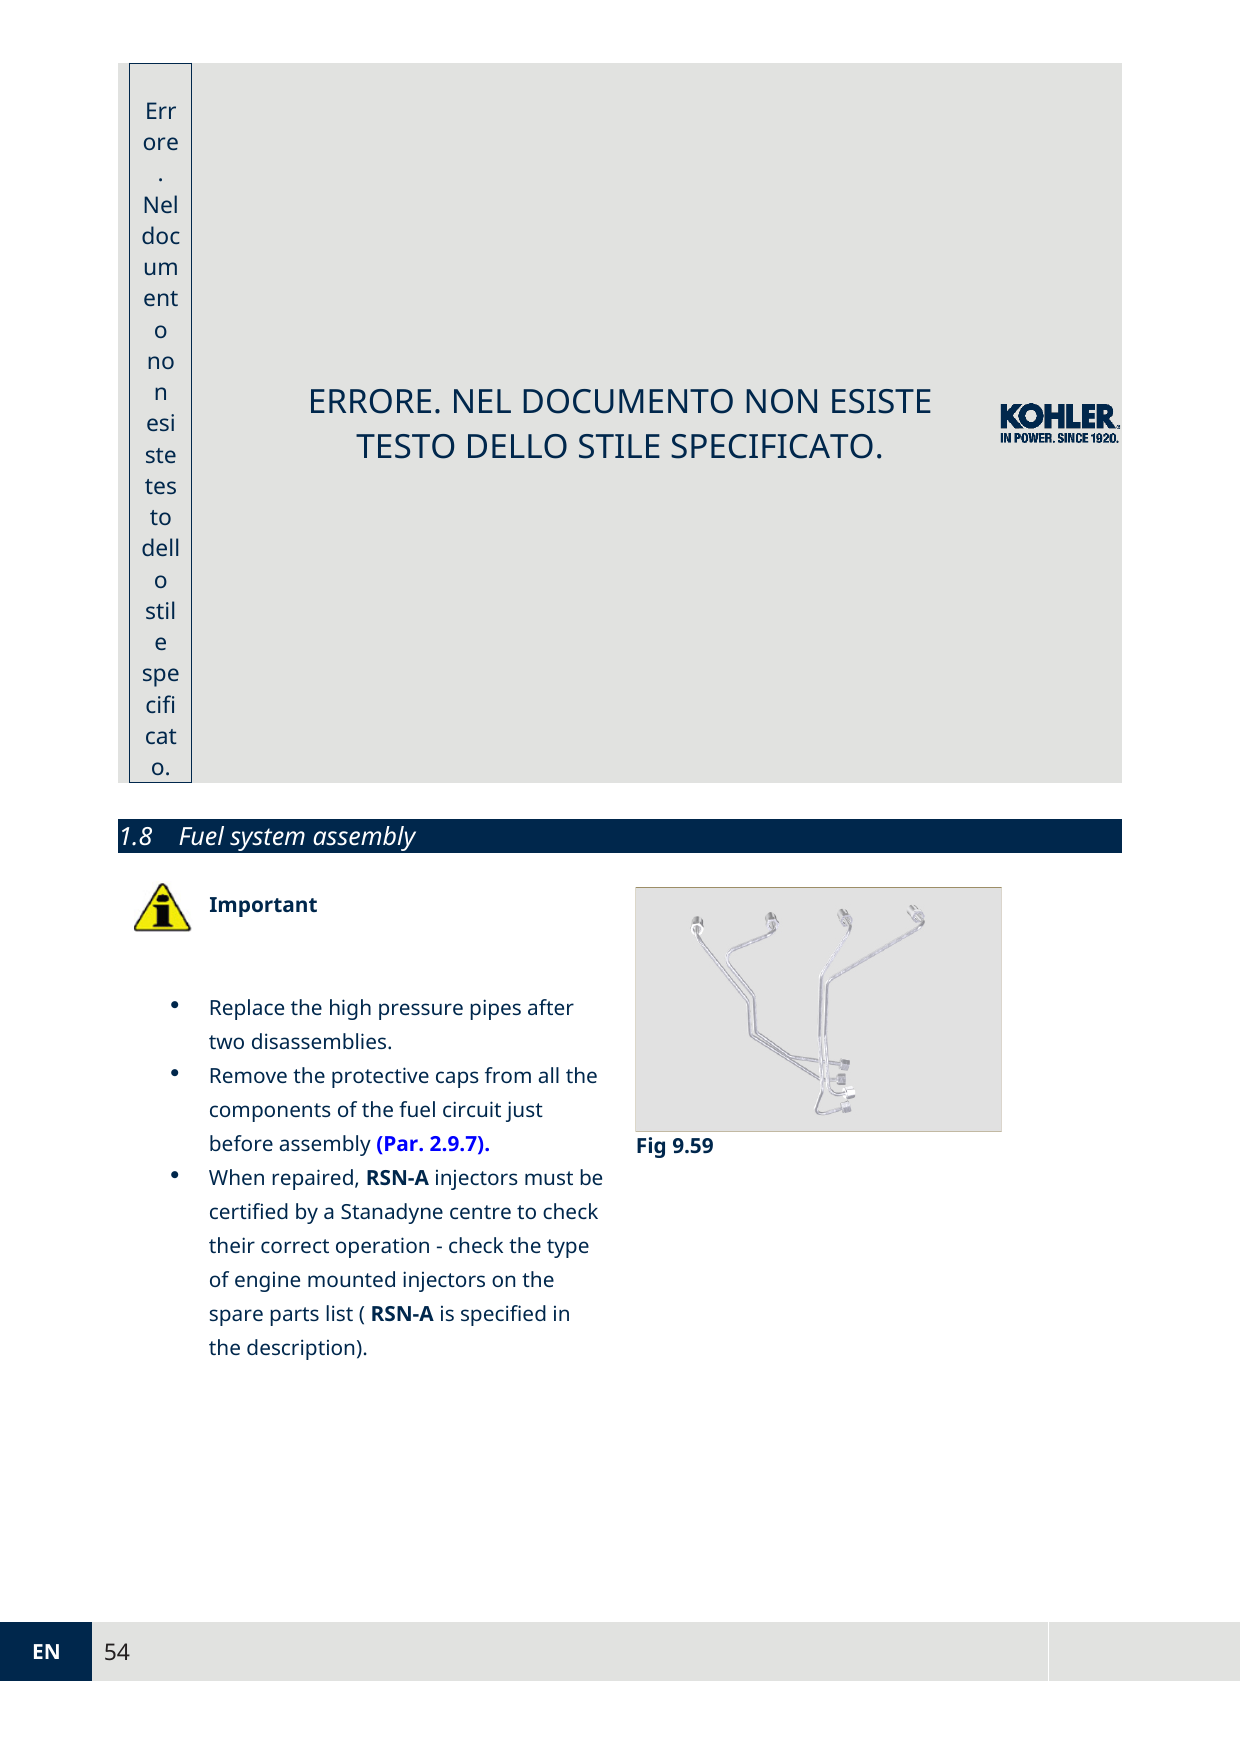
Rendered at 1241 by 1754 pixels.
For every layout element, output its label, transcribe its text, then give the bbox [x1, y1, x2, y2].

table_header Fig 9.59 [620, 872, 1122, 1380]
picture [1000, 403, 1121, 443]
subtitle Fuel system assembly [118, 819, 1122, 853]
picture [133, 881, 193, 932]
table_header Important Replace the high pressure pipes after two disassemblies. Remove the protective caps from all the components of the fuel circuit just before assembly (Par. 2.9.7). When repaired, RSN-A injectors must be certified by a Stanadyne centre to check their correct operation - check the type of engine mounted injectors on the spare parts list ( RSN-A is specified in the description). [118, 872, 620, 1380]
picture [635, 887, 1002, 1132]
